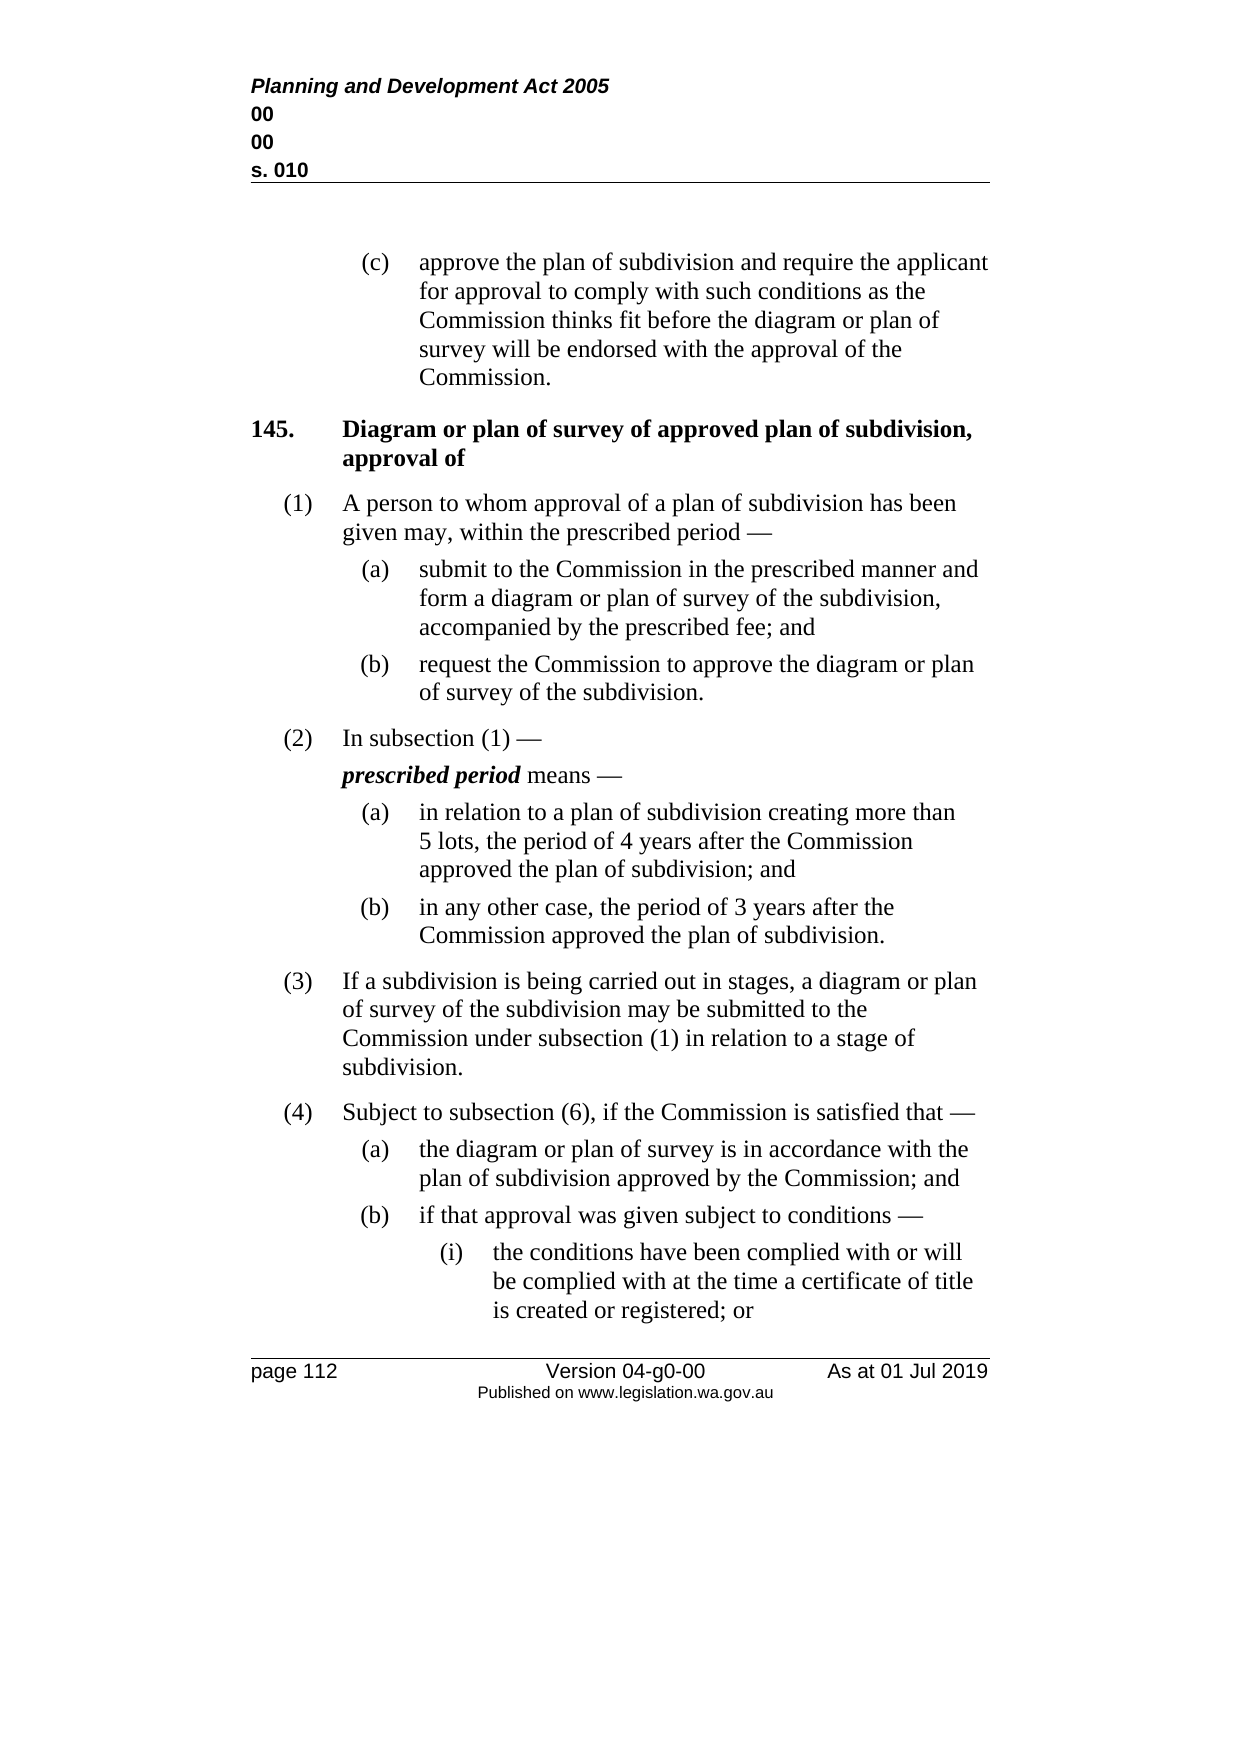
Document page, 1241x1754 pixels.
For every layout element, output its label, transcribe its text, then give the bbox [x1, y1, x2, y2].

text (a) the diagram or plan of survey is in accordance with the plan of subdivision approved by the Commission; and [251, 1134, 990, 1192]
text (i) the conditions have been complied with or will be complied with at the time a certificate of title is created or registered; or [251, 1237, 990, 1324]
text (c) approve the plan of subdivision and require the applicant for approval to comply with such conditions as the Commission thinks fit before the diagram or plan of survey will be endorsed with the approval of the Commission. [251, 247, 990, 391]
text (3) If a subdivision is being carried out in stages, a diagram or plan of survey of the subdivision may be submitted to the Commission under subsection (1) in relation to a stage of subdivision. [251, 966, 990, 1081]
text (a) submit to the Commission in the prescribed manner and form a diagram or plan of survey of the subdivision, accompanied by the prescribed fee; and [251, 554, 990, 640]
text (2) In subsection (1) — [251, 723, 990, 752]
text (b) if that approval was given subject to conditions — [251, 1200, 990, 1229]
text (a) in relation to a plan of subdivision creating more than 5 lots, the period of 4 years after the Commission approved the plan of subdivision; and [251, 797, 990, 883]
text prescribed period means — [251, 760, 990, 789]
text (4) Subject to subsection (6), if the Commission is satisfied that — [251, 1097, 990, 1126]
subtitle 145. Diagram or plan of survey of approved plan of subdivision, approval of [251, 414, 990, 472]
text (b) request the Commission to approve the diagram or plan of survey of the subdivision. [251, 649, 990, 706]
text (1) A person to whom approval of a plan of subdivision has been given may, within the prescribed period — [251, 488, 990, 546]
text (b) in any other case, the period of 3 years after the Commission approved the plan of subdivision. [251, 892, 990, 949]
